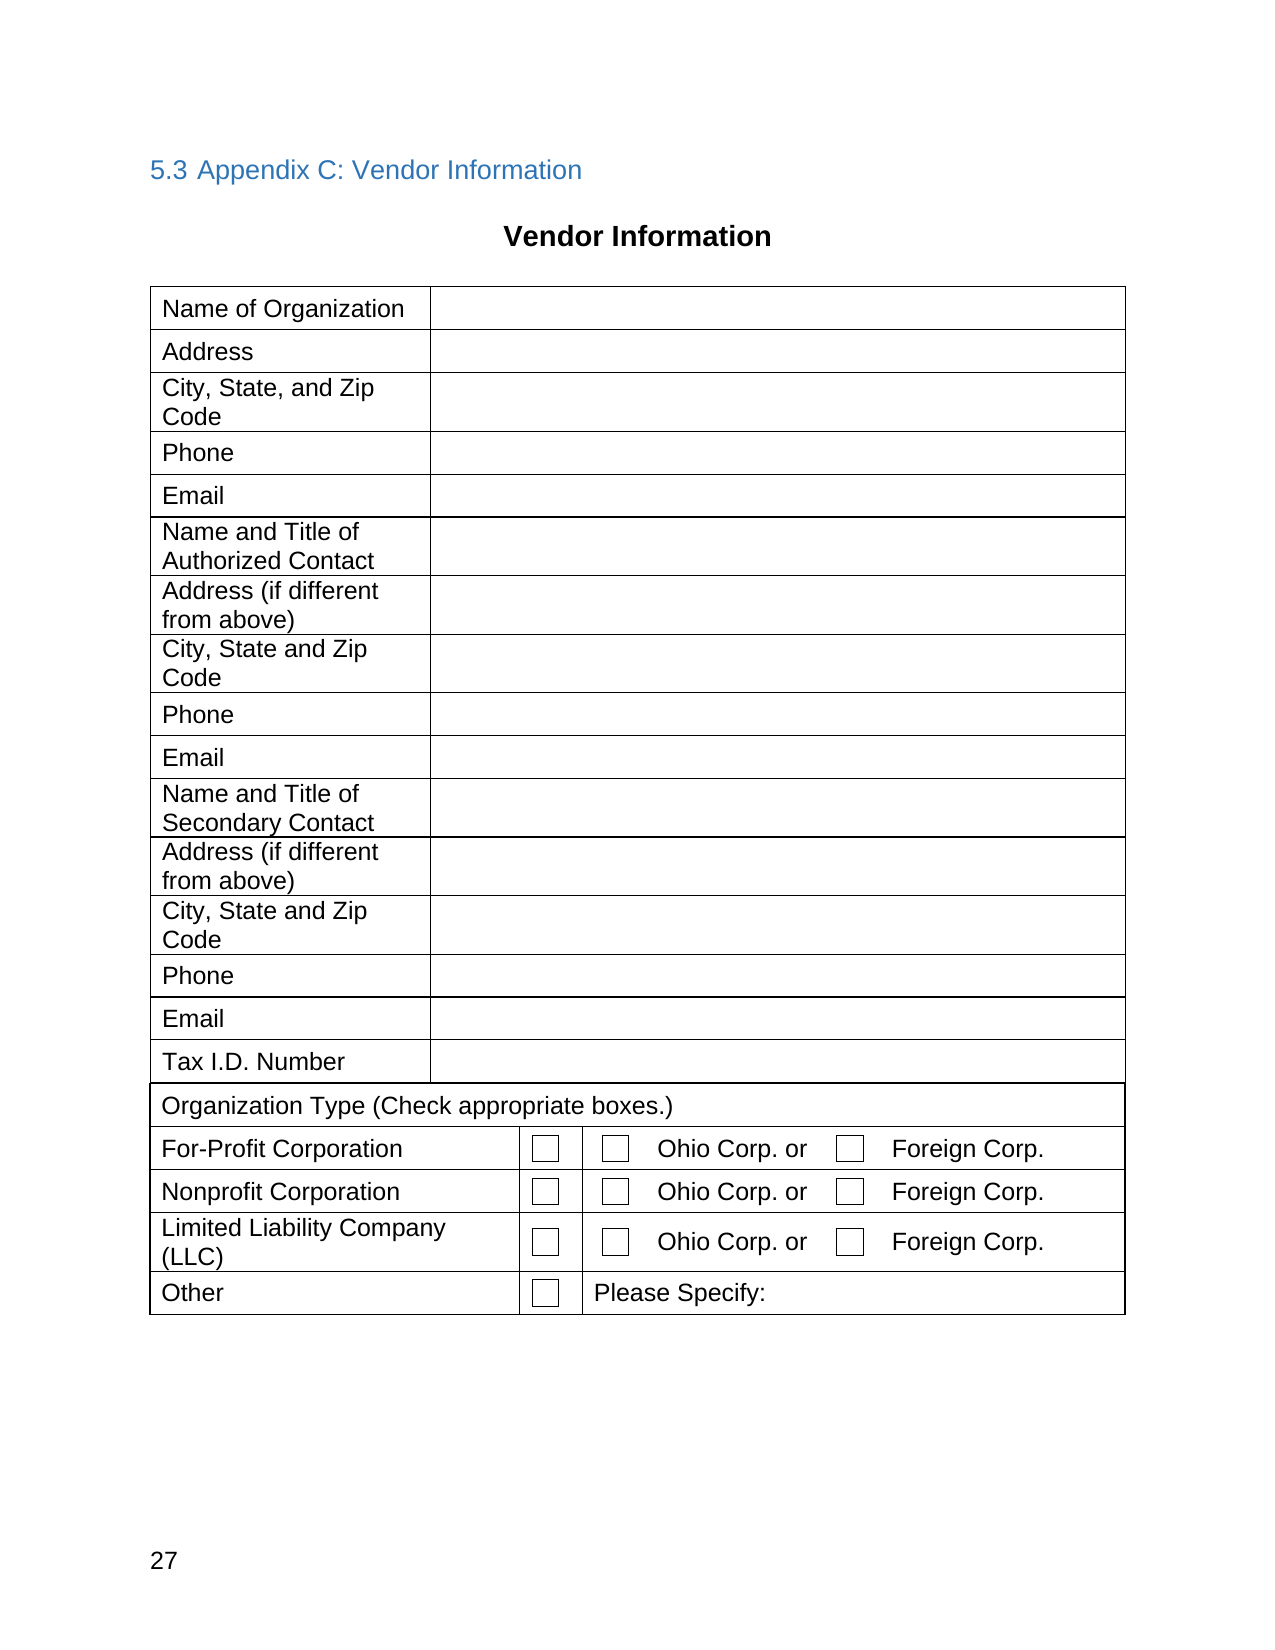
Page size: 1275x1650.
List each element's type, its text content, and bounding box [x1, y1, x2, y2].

table_cell Ohio Corp. or Foreign Corp. [583, 1170, 1124, 1212]
table_cell [431, 432, 1125, 473]
table_cell [520, 1170, 582, 1212]
table_cell [431, 518, 1125, 575]
table_cell Address (if different from above) [151, 576, 430, 633]
table_header Organization Type (Check appropriate boxes.) [151, 1084, 1124, 1126]
table_cell [431, 693, 1125, 735]
table_cell Ohio Corp. or Foreign Corp. [583, 1213, 1124, 1271]
table_cell [520, 1213, 582, 1271]
table_cell Address [151, 330, 430, 372]
table_cell Email [151, 998, 430, 1039]
table_cell [431, 779, 1125, 836]
table_header Name of Organization [151, 287, 430, 329]
table_cell Email [151, 475, 430, 516]
table_cell City, State, and Zip Code [151, 373, 430, 431]
table_cell [431, 576, 1125, 633]
table_cell Tax I.D. Number [151, 1040, 430, 1082]
table_cell [431, 475, 1125, 516]
table_cell [431, 330, 1125, 372]
table_cell Email [151, 736, 430, 778]
table_cell [431, 896, 1125, 953]
table_cell Other [151, 1272, 519, 1313]
subtitle Appendix C: Vendor Information [150, 154, 1125, 185]
text Vendor Information [150, 219, 1125, 252]
table_cell Limited Liability Company (LLC) [151, 1213, 519, 1271]
table_cell Address (if different from above) [151, 838, 430, 895]
table_cell [431, 998, 1125, 1039]
table_cell [431, 635, 1125, 692]
table_cell [431, 373, 1125, 431]
table_cell [520, 1127, 582, 1169]
table_cell Phone [151, 432, 430, 473]
table_cell Phone [151, 693, 430, 735]
table_header [431, 287, 1125, 329]
table_cell Name and Title of Secondary Contact [151, 779, 430, 836]
table_cell Ohio Corp. or Foreign Corp. [583, 1127, 1124, 1169]
table_cell [431, 736, 1125, 778]
table_cell [431, 838, 1125, 895]
table_cell [520, 1272, 582, 1313]
table_cell For-Profit Corporation [151, 1127, 519, 1169]
table_cell Phone [151, 955, 430, 996]
table_cell City, State and Zip Code [151, 896, 430, 953]
table_cell Nonprofit Corporation [151, 1170, 519, 1212]
table_cell [431, 1040, 1125, 1082]
table_cell [431, 955, 1125, 996]
table_cell City, State and Zip Code [151, 635, 430, 692]
table_cell Please Specify: [583, 1272, 1124, 1313]
table_cell Name and Title of Authorized Contact [151, 518, 430, 575]
